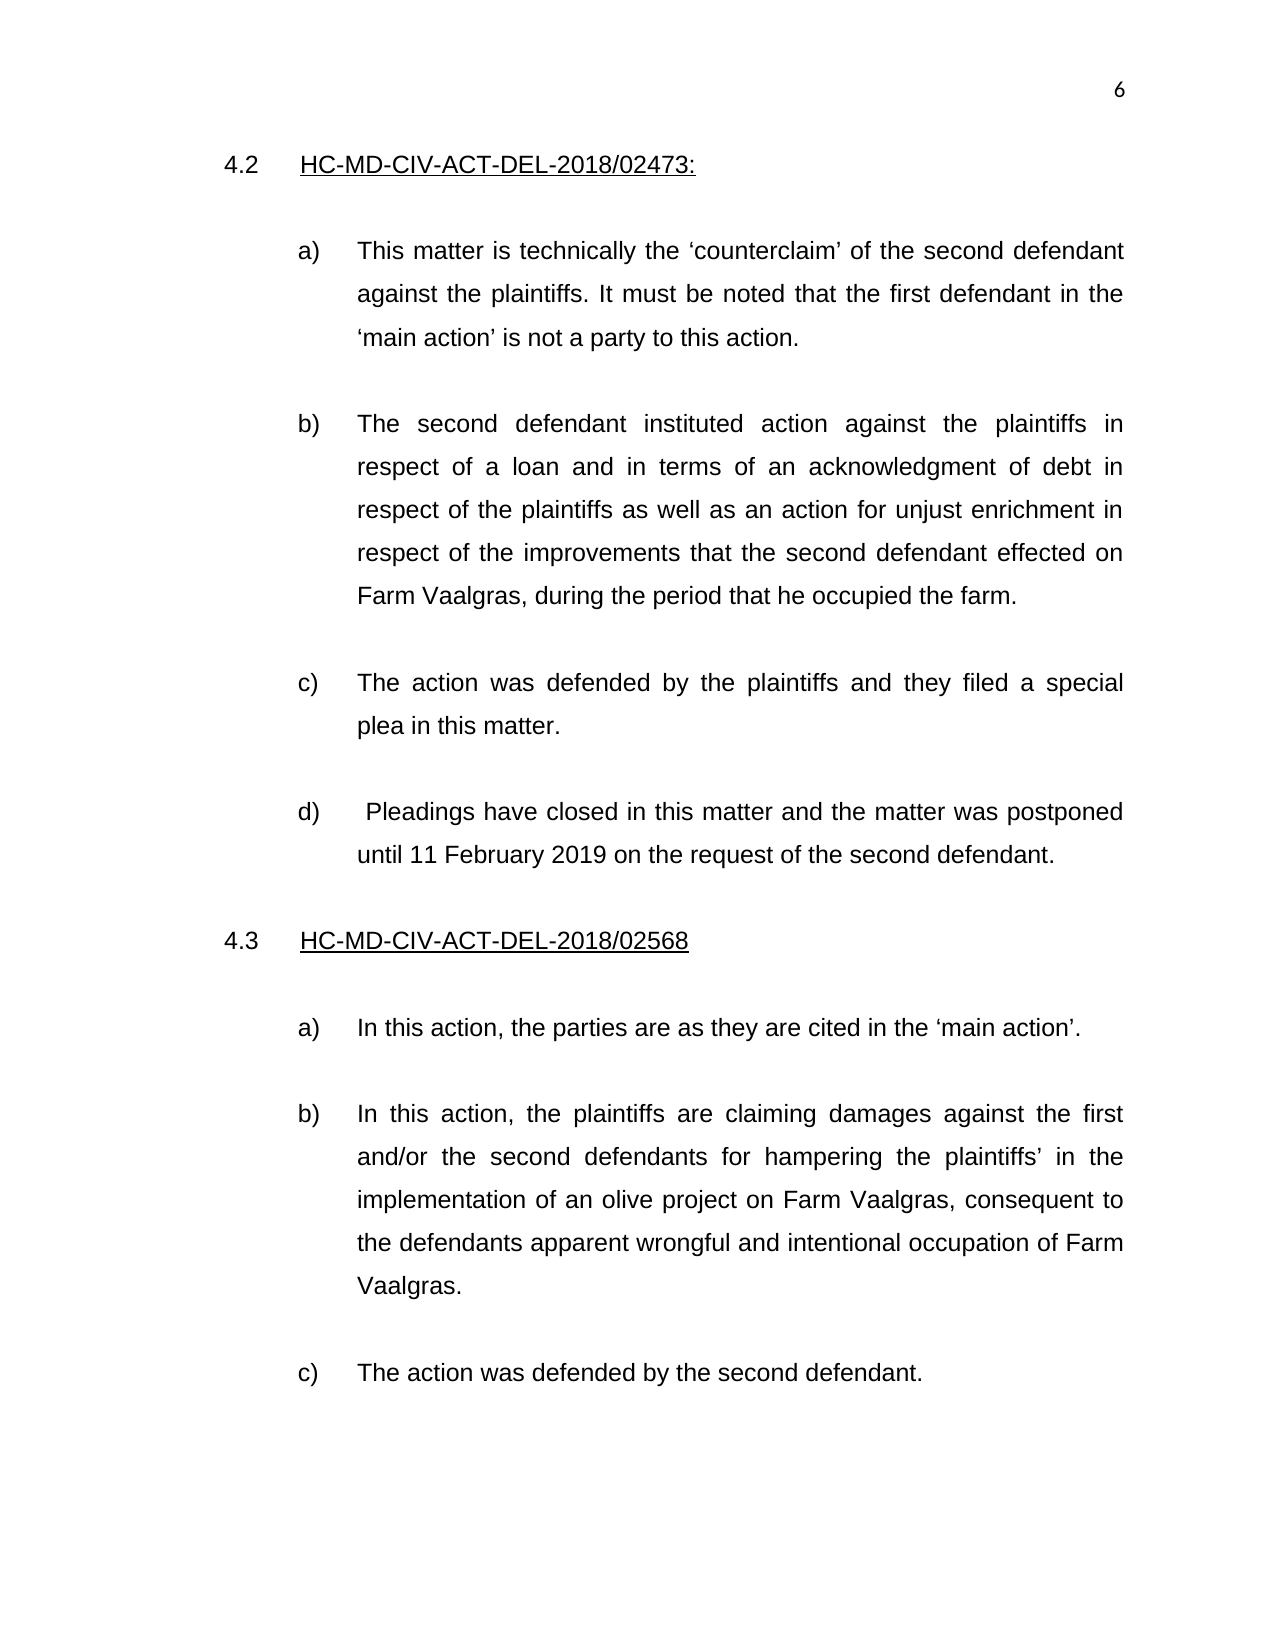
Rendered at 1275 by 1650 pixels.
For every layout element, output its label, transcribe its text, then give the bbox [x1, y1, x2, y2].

list In this action, the plaintiffs are claiming damages against the first and/or the second defendants for hampering the plaintiffs’ in the implementation of an olive project on Farm Vaalgras, consequent to the defendants apparent wrongful and intentional occupation of Farm Vaalgras. [298, 1099, 1125, 1300]
list The second defendant instituted action against the plaintiffs in respect of a loan and in terms of an acknowledgment of debt in respect of the plaintiffs as well as an action for unjust enrichment in respect of the improvements that the second defendant effected on Farm Vaalgras, during the period that he occupied the farm. [298, 409, 1125, 610]
list This matter is technically the ‘counterclaim’ of the second defendant against the plaintiffs. It must be noted that the first defendant in the ‘main action’ is not a party to this action. [298, 236, 1125, 351]
text 4.2 HC-MD-CIV-ACT-DEL-2018/02473: [224, 150, 1125, 179]
text 4.3 HC-MD-CIV-ACT-DEL-2018/02568 [224, 926, 1125, 955]
list The action was defended by the plaintiffs and they filed a special plea in this matter. [298, 667, 1125, 739]
list The action was defended by the second defendant. [298, 1357, 1125, 1386]
list In this action, the parties are as they are cited in the ‘main action’. [298, 1012, 1125, 1041]
list Pleadings have closed in this matter and the matter was postponed until 11 February 2019 on the request of the second defendant. [298, 797, 1125, 869]
